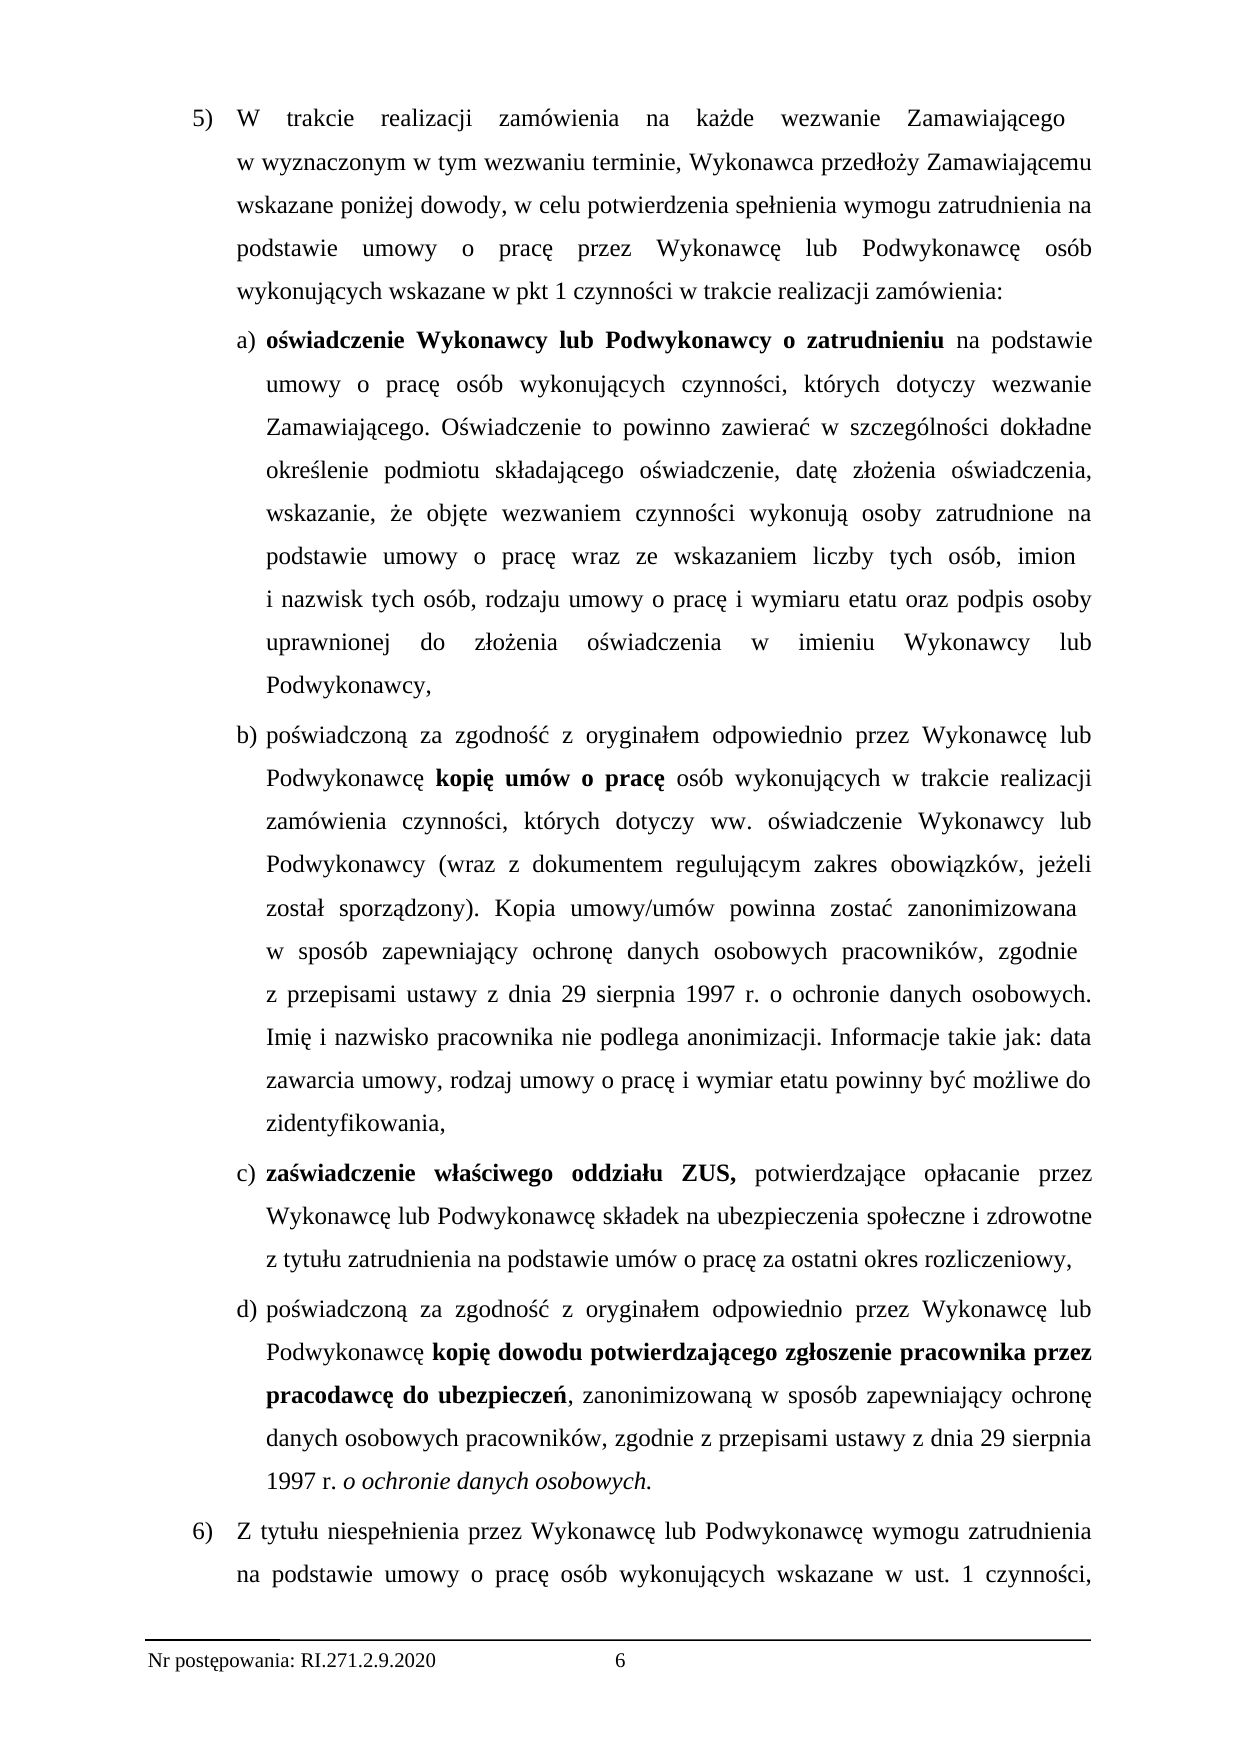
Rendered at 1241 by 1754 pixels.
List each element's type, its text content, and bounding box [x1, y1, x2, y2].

list oświadczenie Wykonawcy lub Podwykonawcy o zatrudnieniu na podstawie umowy o pracę osób wykonujących czynności, których dotyczy wezwanie Zamawiającego. Oświadczenie to powinno zawierać w szczególności dokładne określenie podmiotu składającego oświadczenie, datę złożenia oświadczenia, wskazanie, że objęte wezwaniem czynności wykonują osoby zatrudnione na podstawie umowy o pracę wraz ze wskazaniem liczby tych osób, imion i nazwisk tych osób, rodzaju umowy o pracę i wymiaru etatu oraz podpis osoby uprawnionej do złożenia oświadczenia w imieniu Wykonawcy lub Podwykonawcy, [236, 326, 1092, 699]
list zaświadczenie właściwego oddziału ZUS, potwierdzające opłacanie przez Wykonawcę lub Podwykonawcę składek na ubezpieczenia społeczne i zdrowotne z tytułu zatrudnienia na podstawie umów o pracę za ostatni okres rozliczeniowy, [236, 1158, 1092, 1273]
list poświadczoną za zgodność z oryginałem odpowiednio przez Wykonawcę lub Podwykonawcę kopię umów o pracę osób wykonujących w trakcie realizacji zamówienia czynności, których dotyczy ww. oświadczenie Wykonawcy lub Podwykonawcy (wraz z dokumentem regulującym zakres obowiązków, jeżeli został sporządzony). Kopia umowy/umów powinna zostać zanonimizowana w sposób zapewniający ochronę danych osobowych pracowników, zgodnie z przepisami ustawy z dnia 29 sierpnia 1997 r. o ochronie danych osobowych. Imię i nazwisko pracownika nie podlega anonimizacji. Informacje takie jak: data zawarcia umowy, rodzaj umowy o pracę i wymiar etatu powinny być możliwe do zidentyfikowania, [236, 720, 1092, 1137]
list poświadczoną za zgodność z oryginałem odpowiednio przez Wykonawcę lub Podwykonawcę kopię dowodu potwierdzającego zgłoszenie pracownika przez pracodawcę do ubezpieczeń, zanonimizowaną w sposób zapewniający ochronę danych osobowych pracowników, zgodnie z przepisami ustawy z dnia 29 sierpnia 1997 r. o ochronie danych osobowych. [236, 1294, 1092, 1495]
list W trakcie realizacji zamówienia na każde wezwanie Zamawiającego w wyznaczonym w tym wezwaniu terminie, Wykonawca przedłoży Zamawiającemu wskazane poniżej dowody, w celu potwierdzenia spełnienia wymogu zatrudnienia na podstawie umowy o pracę przez Wykonawcę lub Podwykonawcę osób wykonujących wskazane w pkt 1 czynności w trakcie realizacji zamówienia: [192, 103, 1092, 305]
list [192, 1516, 1092, 1588]
